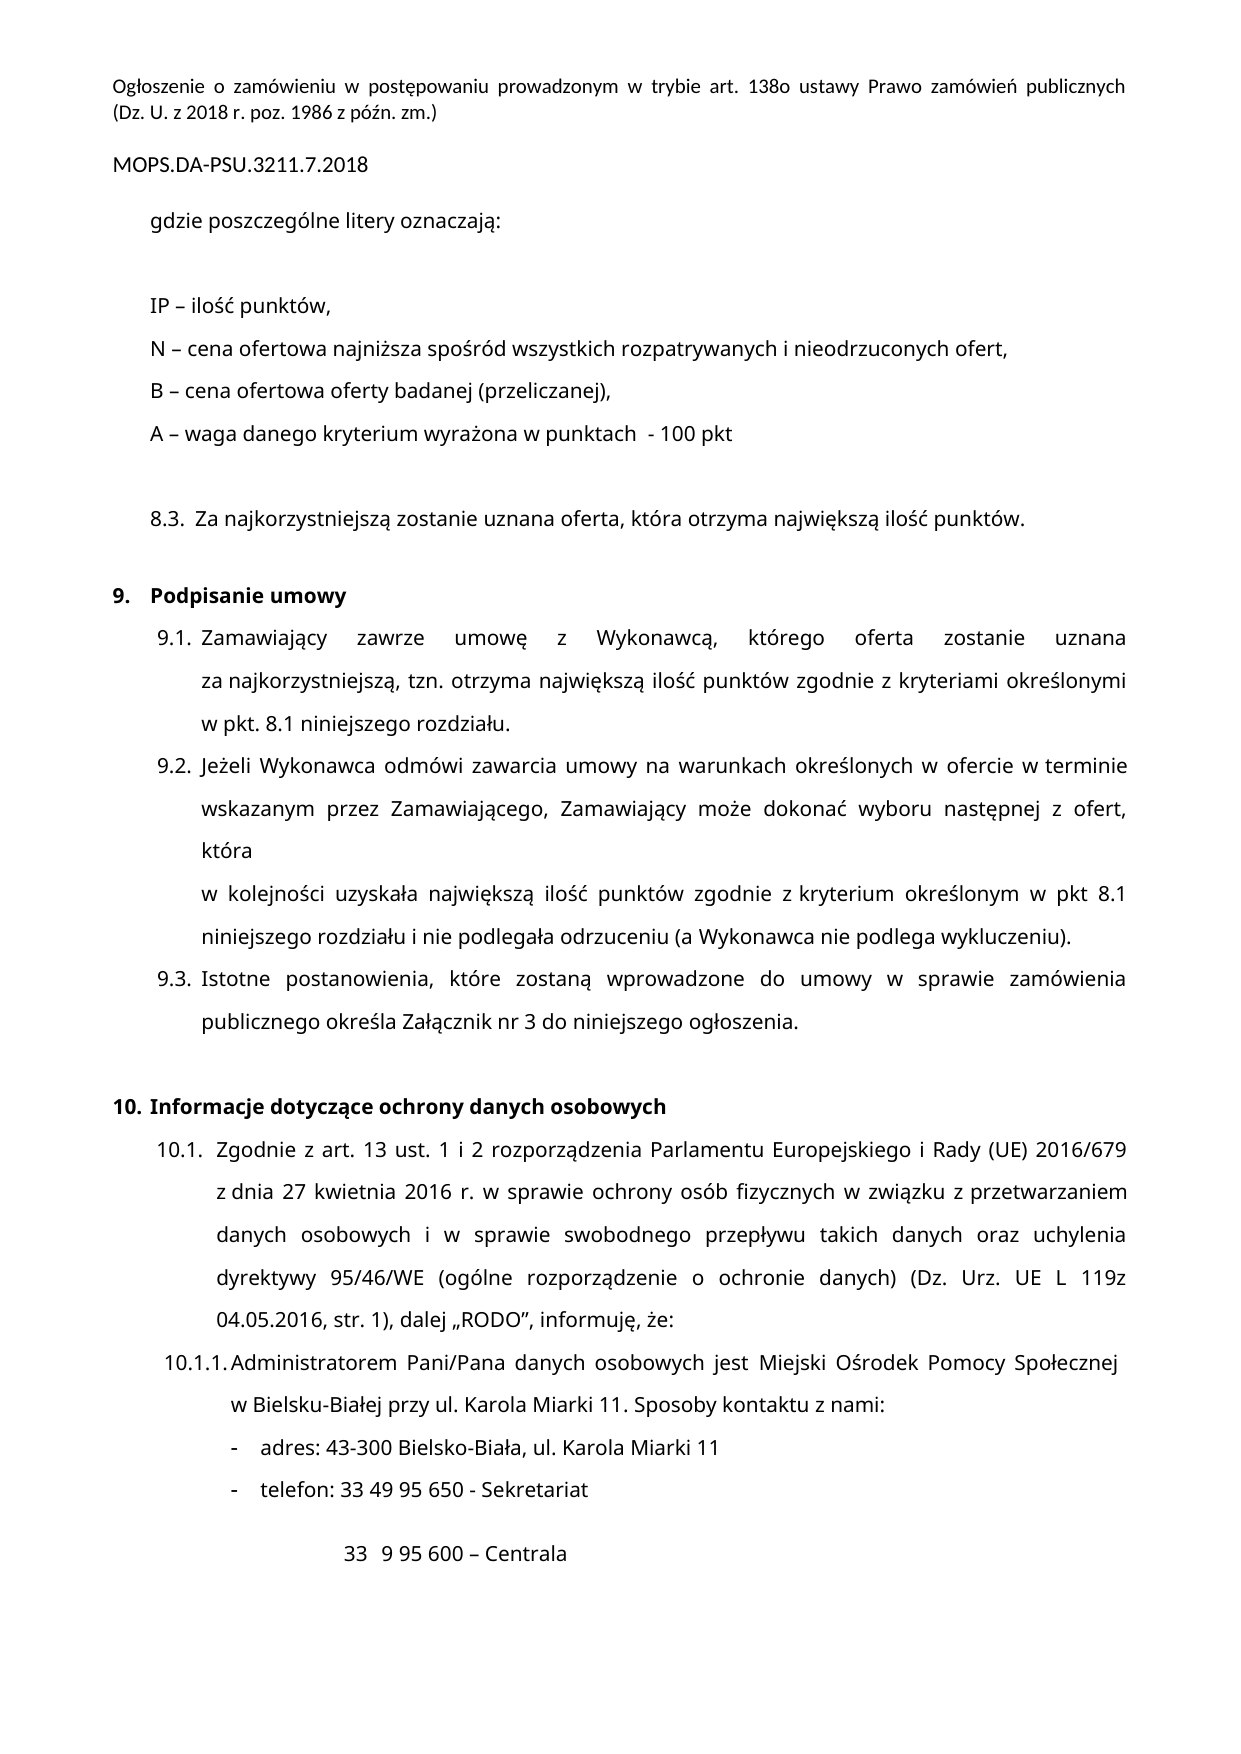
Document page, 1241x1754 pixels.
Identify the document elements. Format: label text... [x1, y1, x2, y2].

list Istotne postanowienia, które zostaną wprowadzone do umowy w sprawie zamówienia publicznego określa Załącznik nr 3 do niniejszego ogłoszenia. [157, 964, 1128, 1035]
list Zamawiający zawrze umowę z Wykonawcą, którego oferta zostanie uznana za najkorzystniejszą, tzn. otrzyma największą ilość punktów zgodnie z kryteriami określonymi w pkt. 8.1 niniejszego rozdziału. [157, 623, 1128, 737]
text IP – ilość punktów, [150, 291, 1128, 320]
text gdzie poszczególne litery oznaczają: [150, 206, 1128, 234]
list Podpisanie umowy [112, 581, 1128, 609]
text A – waga danego kryterium wyrażona w punktach - 100 pkt [150, 419, 1128, 447]
list Informacje dotyczące ochrony danych osobowych [112, 1092, 1128, 1121]
list Jeżeli Wykonawca odmówi zawarcia umowy na warunkach określonych w ofercie w terminie wskazanym przez Zamawiającego, Zamawiający może dokonać wyboru następnej z ofert, która w kolejności uzyskała największą ilość punktów zgodnie z kryterium określonym w pkt 8.1 niniejszego rozdziału i nie podlegała odrzuceniu (a Wykonawca nie podlega wykluczeniu). [157, 751, 1128, 950]
text N – cena ofertowa najniższa spośród wszystkich rozpatrywanych i nieodrzuconych ofert, [150, 334, 1128, 362]
list Administratorem Pani/Pana danych osobowych jest Miejski Ośrodek Pomocy Społecznej w Bielsku-Białej przy ul. Karola Miarki 11. Sposoby kontaktu z nami: [163, 1348, 1128, 1419]
text B – cena ofertowa oferty badanej (przeliczanej), [150, 376, 1128, 405]
list Za najkorzystniejszą zostanie uznana oferta, która otrzyma największą ilość punktów. [150, 504, 1128, 533]
list telefon: 33 49 95 650 - Sekretariat [231, 1476, 1128, 1504]
list Zgodnie z art. 13 ust. 1 i 2 rozporządzenia Parlamentu Europejskiego i Rady (UE) 2016/679 z dnia 27 kwietnia 2016 r. w sprawie ochrony osób fizycznych w związku z przetwarzaniem danych osobowych i w sprawie swobodnego przepływu takich danych oraz uchylenia dyrektywy 95/46/WE (ogólne rozporządzenie o ochronie danych) (Dz. Urz. UE L 119z 04.05.2016, str. 1), dalej „RODO”, informuję, że: [156, 1135, 1128, 1334]
list 9 95 600 – Centrala [344, 1539, 1128, 1567]
list adres: 43-300 Bielsko-Biała, ul. Karola Miarki 11 [231, 1433, 1128, 1461]
